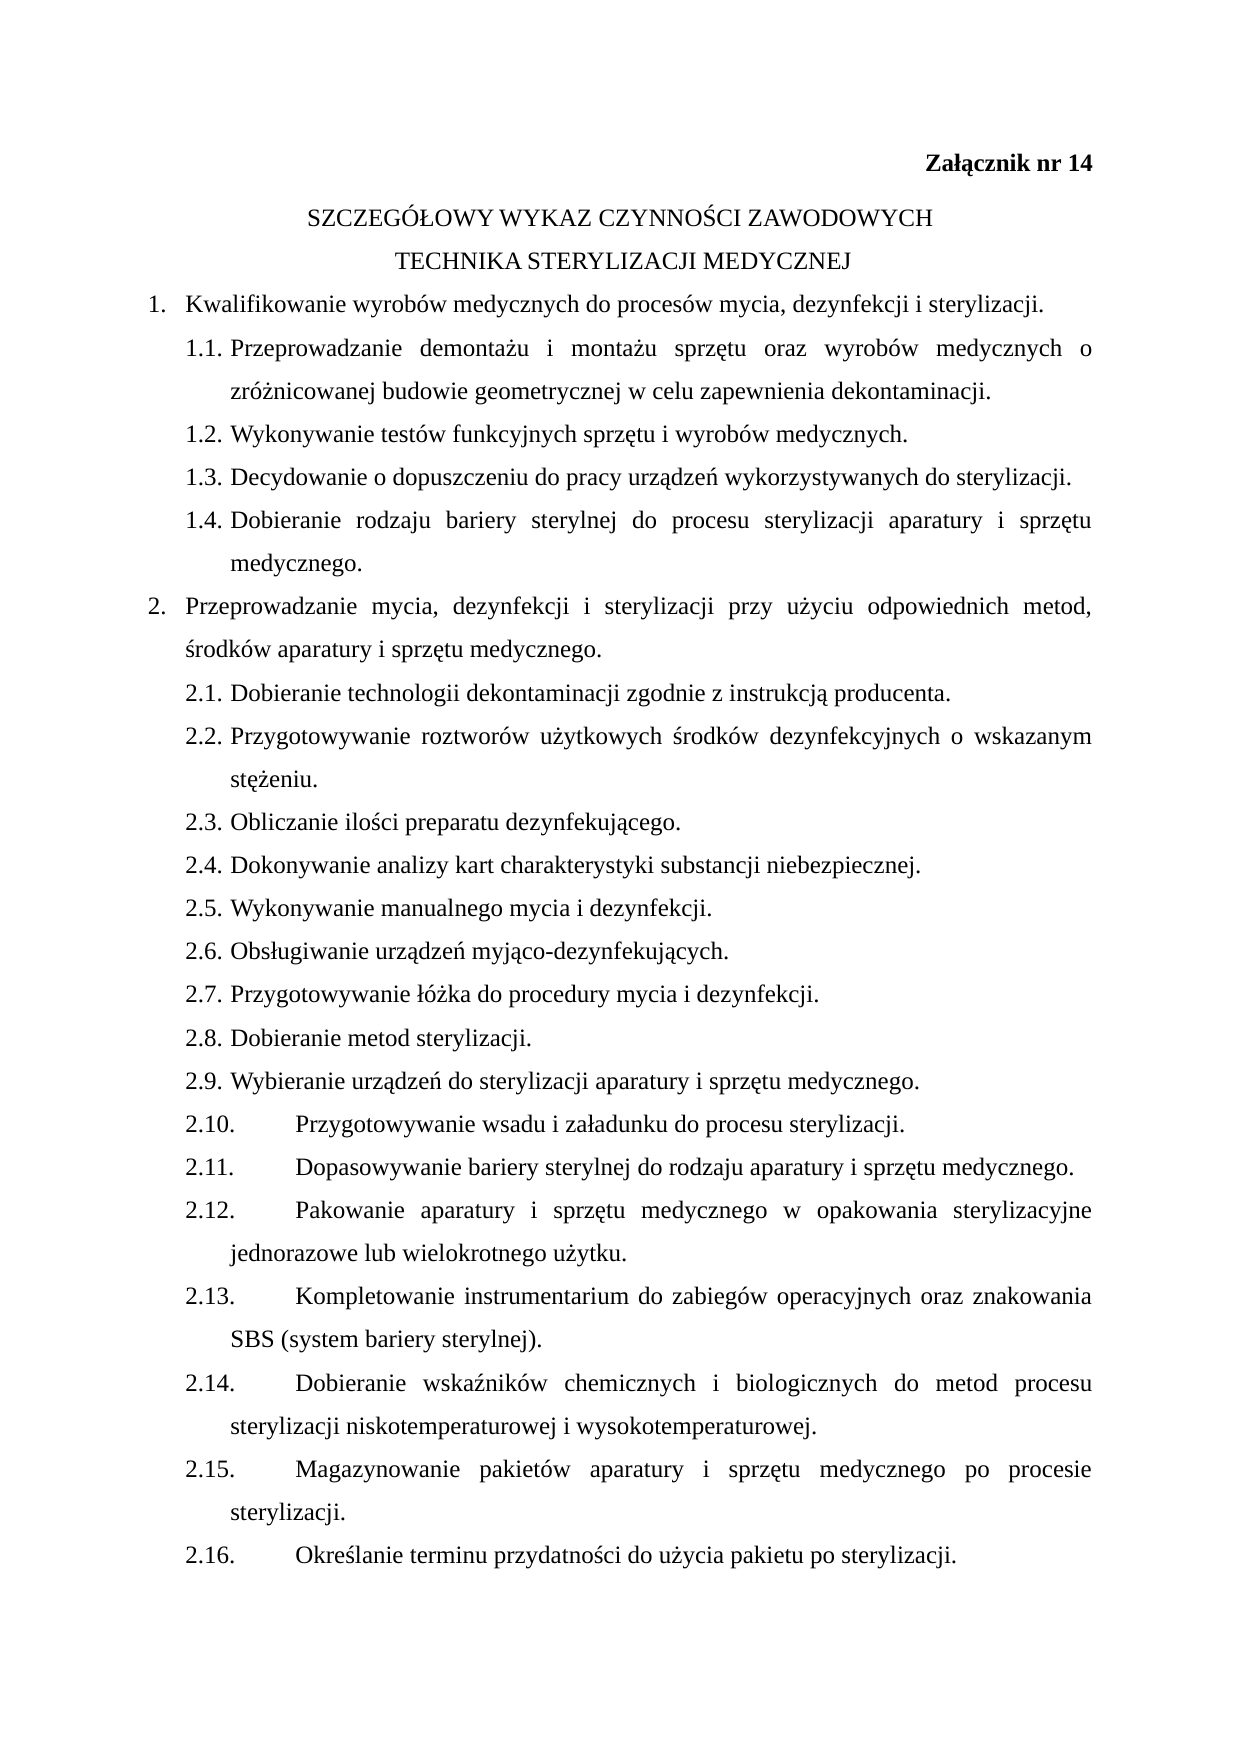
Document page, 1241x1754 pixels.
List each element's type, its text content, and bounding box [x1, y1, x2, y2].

list Kompletowanie instrumentarium do zabiegów operacyjnych oraz znakowania SBS (system bariery sterylnej). [185, 1281, 1093, 1353]
text SZCZEGÓŁOWY WYKAZ CZYNNOŚCI ZAWODOWYCH TECHNIKA STERYLIZACJI MEDYCZNEJ [148, 203, 1093, 275]
list Obliczanie ilości preparatu dezynfekującego. [185, 807, 1093, 836]
list Dobieranie rodzaju bariery sterylnej do procesu sterylizacji aparatury i sprzętu medycznego. [185, 505, 1093, 577]
list Dobieranie technologii dekontaminacji zgodnie z instrukcją producenta. [185, 678, 1093, 706]
list Przygotowywanie wsadu i załadunku do procesu sterylizacji. [185, 1109, 1093, 1138]
list Dokonywanie analizy kart charakterystyki substancji niebezpiecznej. [185, 850, 1093, 879]
list Wykonywanie testów funkcyjnych sprzętu i wyrobów medycznych. [185, 419, 1093, 448]
list Obsługiwanie urządzeń myjąco-dezynfekujących. [185, 936, 1093, 965]
list Wykonywanie manualnego mycia i dezynfekcji. [185, 893, 1093, 922]
list Decydowanie o dopuszczeniu do pracy urządzeń wykorzystywanych do sterylizacji. [185, 462, 1093, 491]
list Wybieranie urządzeń do sterylizacji aparatury i sprzętu medycznego. [185, 1066, 1093, 1094]
list Dobieranie wskaźników chemicznych i biologicznych do metod procesu sterylizacji niskotemperaturowej i wysokotemperaturowej. [185, 1368, 1093, 1439]
list Przeprowadzanie demontażu i montażu sprzętu oraz wyrobów medycznych o zróżnicowanej budowie geometrycznej w celu zapewnienia dekontaminacji. [185, 333, 1093, 404]
text Załącznik nr 14 [148, 148, 1093, 176]
list Magazynowanie pakietów aparatury i sprzętu medycznego po procesie sterylizacji. [185, 1454, 1093, 1526]
list Określanie terminu przydatności do użycia pakietu po sterylizacji. [185, 1540, 1093, 1569]
list Dopasowywanie bariery sterylnej do rodzaju aparatury i sprzętu medycznego. [185, 1152, 1093, 1181]
list Dobieranie metod sterylizacji. [185, 1023, 1093, 1051]
list Kwalifikowanie wyrobów medycznych do procesów mycia, dezynfekcji i sterylizacji. [148, 289, 1093, 318]
list Przygotowywanie łóżka do procedury mycia i dezynfekcji. [185, 979, 1093, 1008]
list Przygotowywanie roztworów użytkowych środków dezynfekcyjnych o wskazanym stężeniu. [185, 721, 1093, 793]
list Przeprowadzanie mycia, dezynfekcji i sterylizacji przy użyciu odpowiednich metod, środków aparatury i sprzętu medycznego. [148, 591, 1093, 663]
list Pakowanie aparatury i sprzętu medycznego w opakowania sterylizacyjne jednorazowe lub wielokrotnego użytku. [185, 1195, 1093, 1267]
